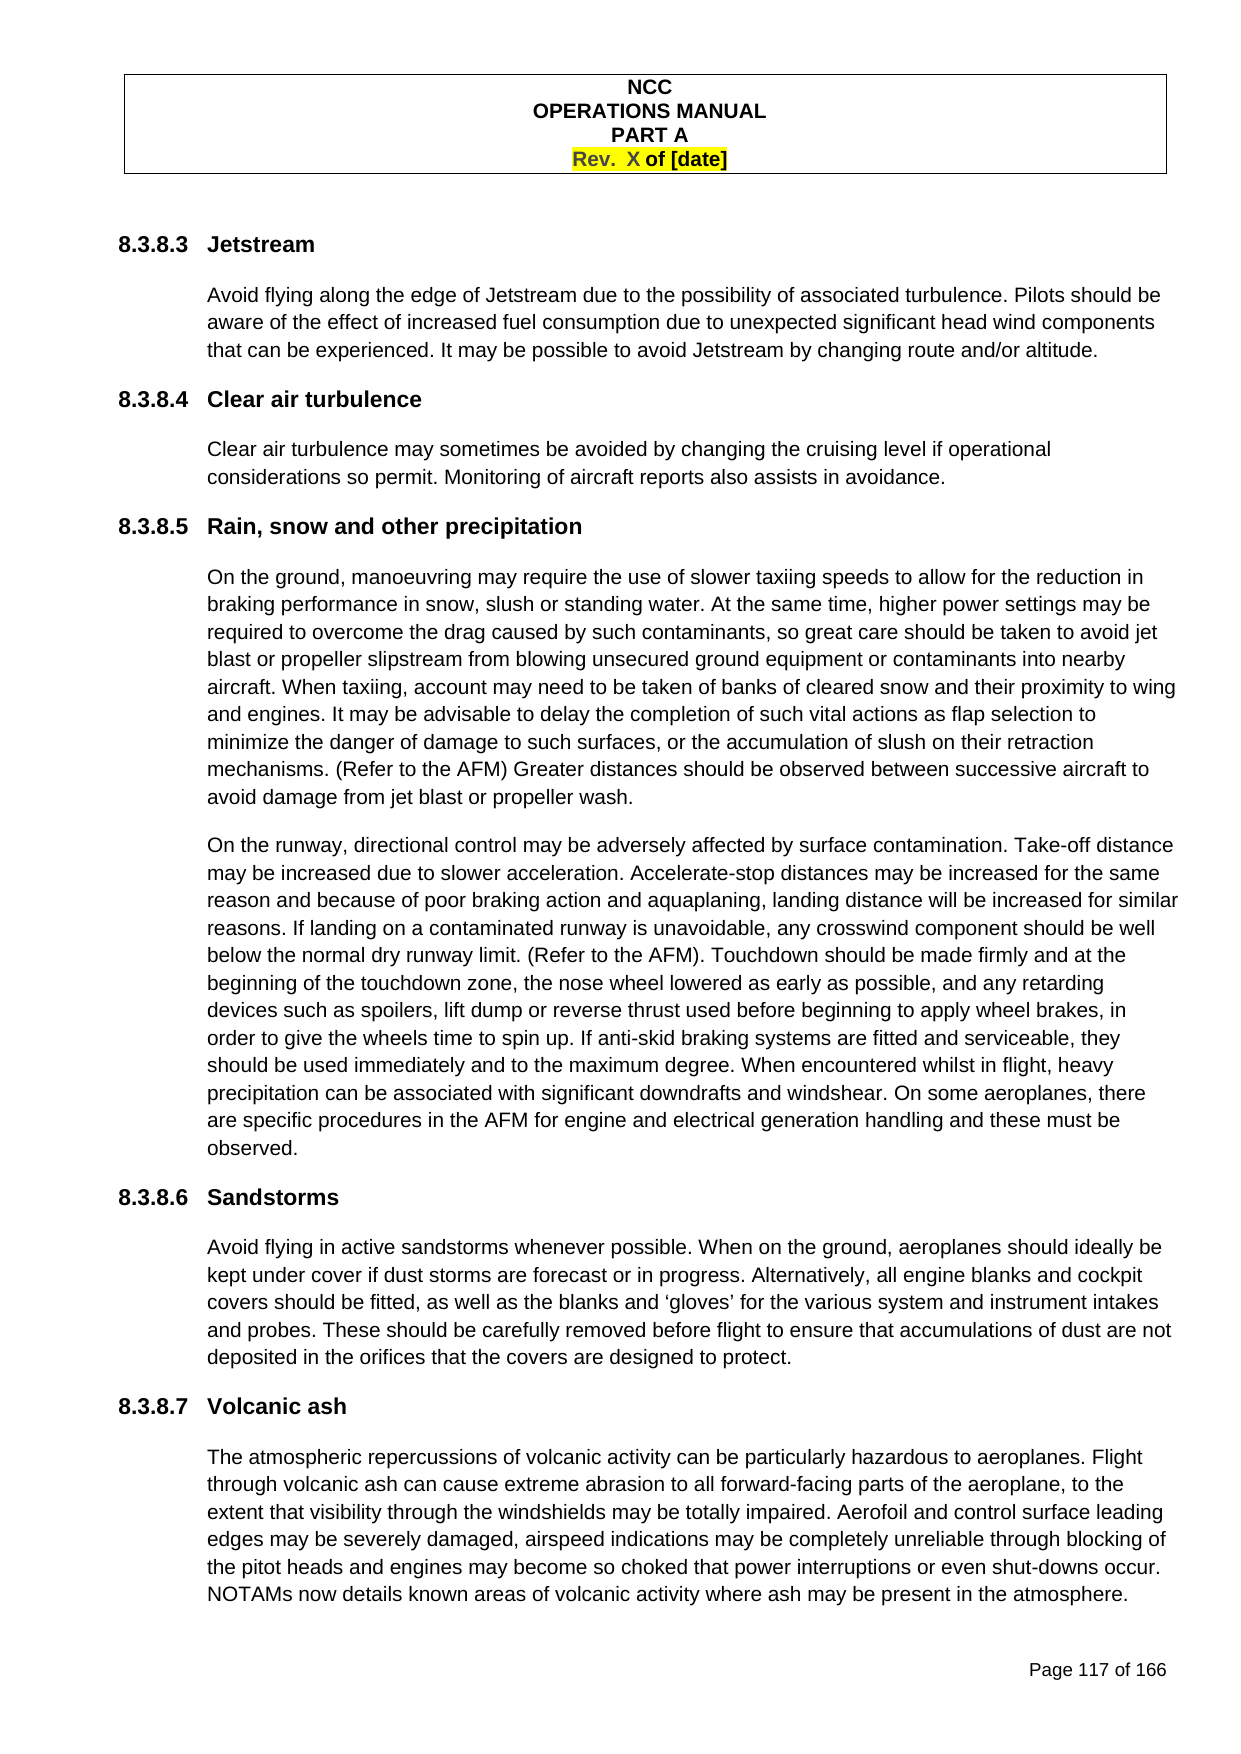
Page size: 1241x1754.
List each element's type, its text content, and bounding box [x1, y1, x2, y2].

subtitle Clear air turbulence [118, 386, 1181, 412]
text The atmospheric repercussions of volcanic activity can be particularly hazardous to aeroplanes. Flight through volcanic ash can cause extreme abrasion to all forward-facing parts of the aeroplane, to the extent that visibility through the windshields may be totally impaired. Aerofoil and control surface leading edges may be severely damaged, airspeed indications may be completely unreliable through blocking of the pitot heads and engines may become so choked that power interruptions or even shut-downs occur. NOTAMs now details known areas of volcanic activity where ash may be present in the atmosphere. [207, 1445, 1181, 1606]
subtitle Jetstream [118, 231, 1181, 258]
subtitle Volcanic ash [118, 1393, 1181, 1420]
text Avoid flying along the edge of Jetstream due to the possibility of associated turbulence. Pilots should be aware of the effect of increased fuel consumption due to unexpected significant head wind components that can be experienced. It may be possible to avoid Jetstream by changing route and/or altitude. [207, 283, 1181, 362]
text Avoid flying in active sandstorms whenever possible. When on the ground, aeroplanes should ideally be kept under cover if dust storms are forecast or in progress. Alternatively, all engine blanks and cockpit covers should be fitted, as well as the blanks and ‘gloves’ for the various system and instrument intakes and probes. These should be carefully removed before flight to ensure that accumulations of dust are not deposited in the orifices that the covers are designed to protect. [207, 1235, 1181, 1369]
subtitle Sandstorms [118, 1184, 1181, 1210]
text On the ground, manoeuvring may require the use of slower taxiing speeds to allow for the reduction in braking performance in snow, slush or standing water. At the same time, higher power settings may be required to overcome the drag caused by such contaminants, so great care should be taken to avoid jet blast or propeller slipstream from blowing unsecured ground equipment or contaminants into nearby aircraft. When taxiing, account may need to be taken of banks of cleared snow and their proximity to wing and engines. It may be advisable to delay the completion of such vital actions as flap selection to minimize the danger of damage to such surfaces, or the accumulation of slush on their retraction mechanisms. (Refer to the AFM) Greater distances should be observed between successive aircraft to avoid damage from jet blast or propeller wash. [207, 564, 1181, 808]
text Clear air turbulence may sometimes be avoided by changing the cruising level if operational considerations so permit. Monitoring of aircraft reports also assists in avoidance. [207, 437, 1181, 489]
subtitle Rain, snow and other precipitation [118, 513, 1181, 539]
text On the runway, directional control may be adversely affected by surface contamination. Take-off distance may be increased due to slower acceleration. Accelerate-stop distances may be increased for the same reason and because of poor braking action and aquaplaning, landing distance will be increased for similar reasons. If landing on a contaminated runway is unavoidable, any crosswind component should be well below the normal dry runway limit. (Refer to the AFM). Touchdown should be made firmly and at the beginning of the touchdown zone, the nose wheel lowered as early as possible, and any retarding devices such as spoilers, lift dump or reverse thrust used before beginning to apply wheel brakes, in order to give the wheels time to spin up. If anti-skid braking systems are fitted and serviceable, they should be used immediately and to the maximum degree. When encountered whilst in flight, heavy precipitation can be associated with significant downdrafts and windshear. On some aeroplanes, there are specific procedures in the AFM for engine and electrical generation handling and these must be observed. [207, 833, 1181, 1159]
